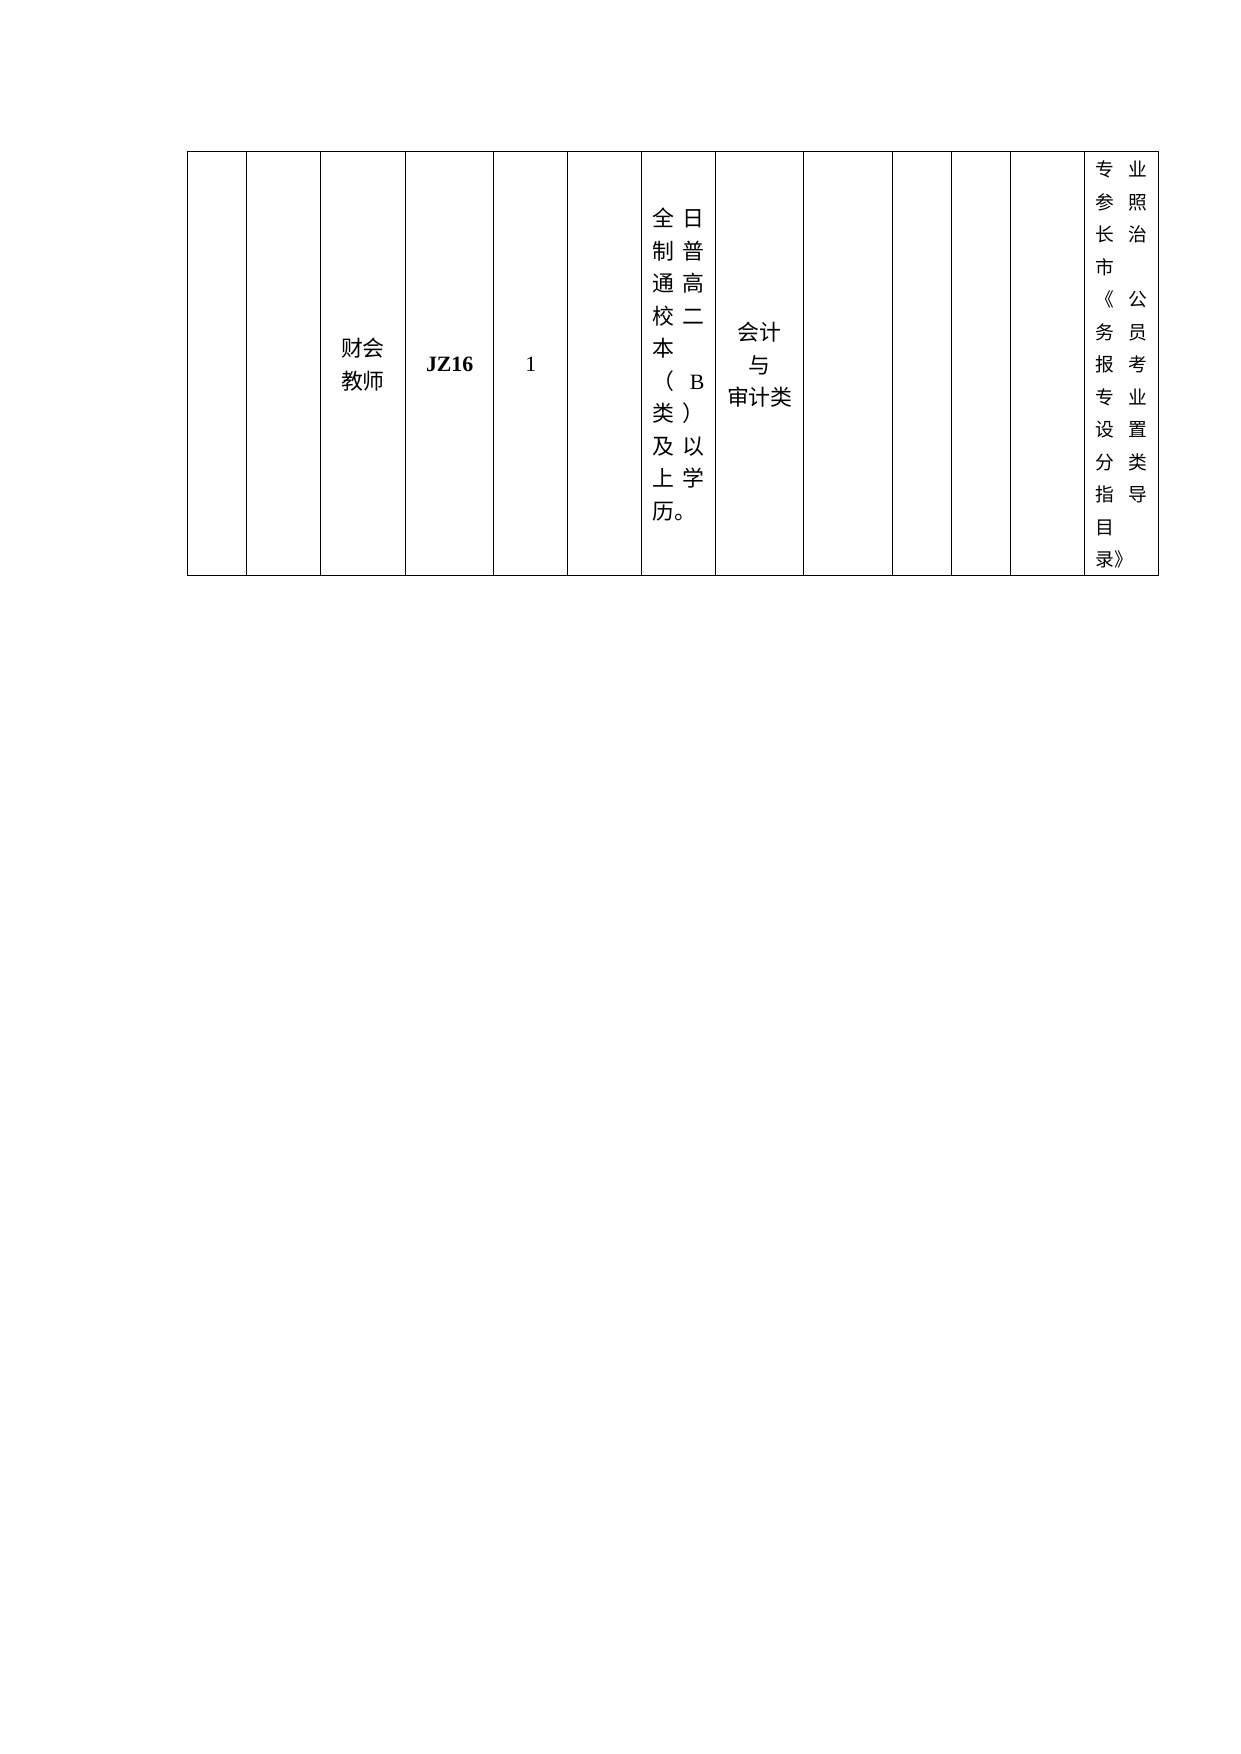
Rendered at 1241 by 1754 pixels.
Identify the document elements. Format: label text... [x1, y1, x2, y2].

table_cell 1 [494, 152, 567, 575]
table_cell 财会 教师 [321, 152, 405, 575]
table_cell 全日制普通高校二本（B类）及以上学历。 [642, 152, 715, 575]
table_cell JZ16 [406, 152, 493, 575]
table_cell 专业参照长治市《公务员报考专业设置分类指导目录》 [1085, 152, 1158, 575]
table_cell 会计 与 审计类 [716, 152, 803, 575]
